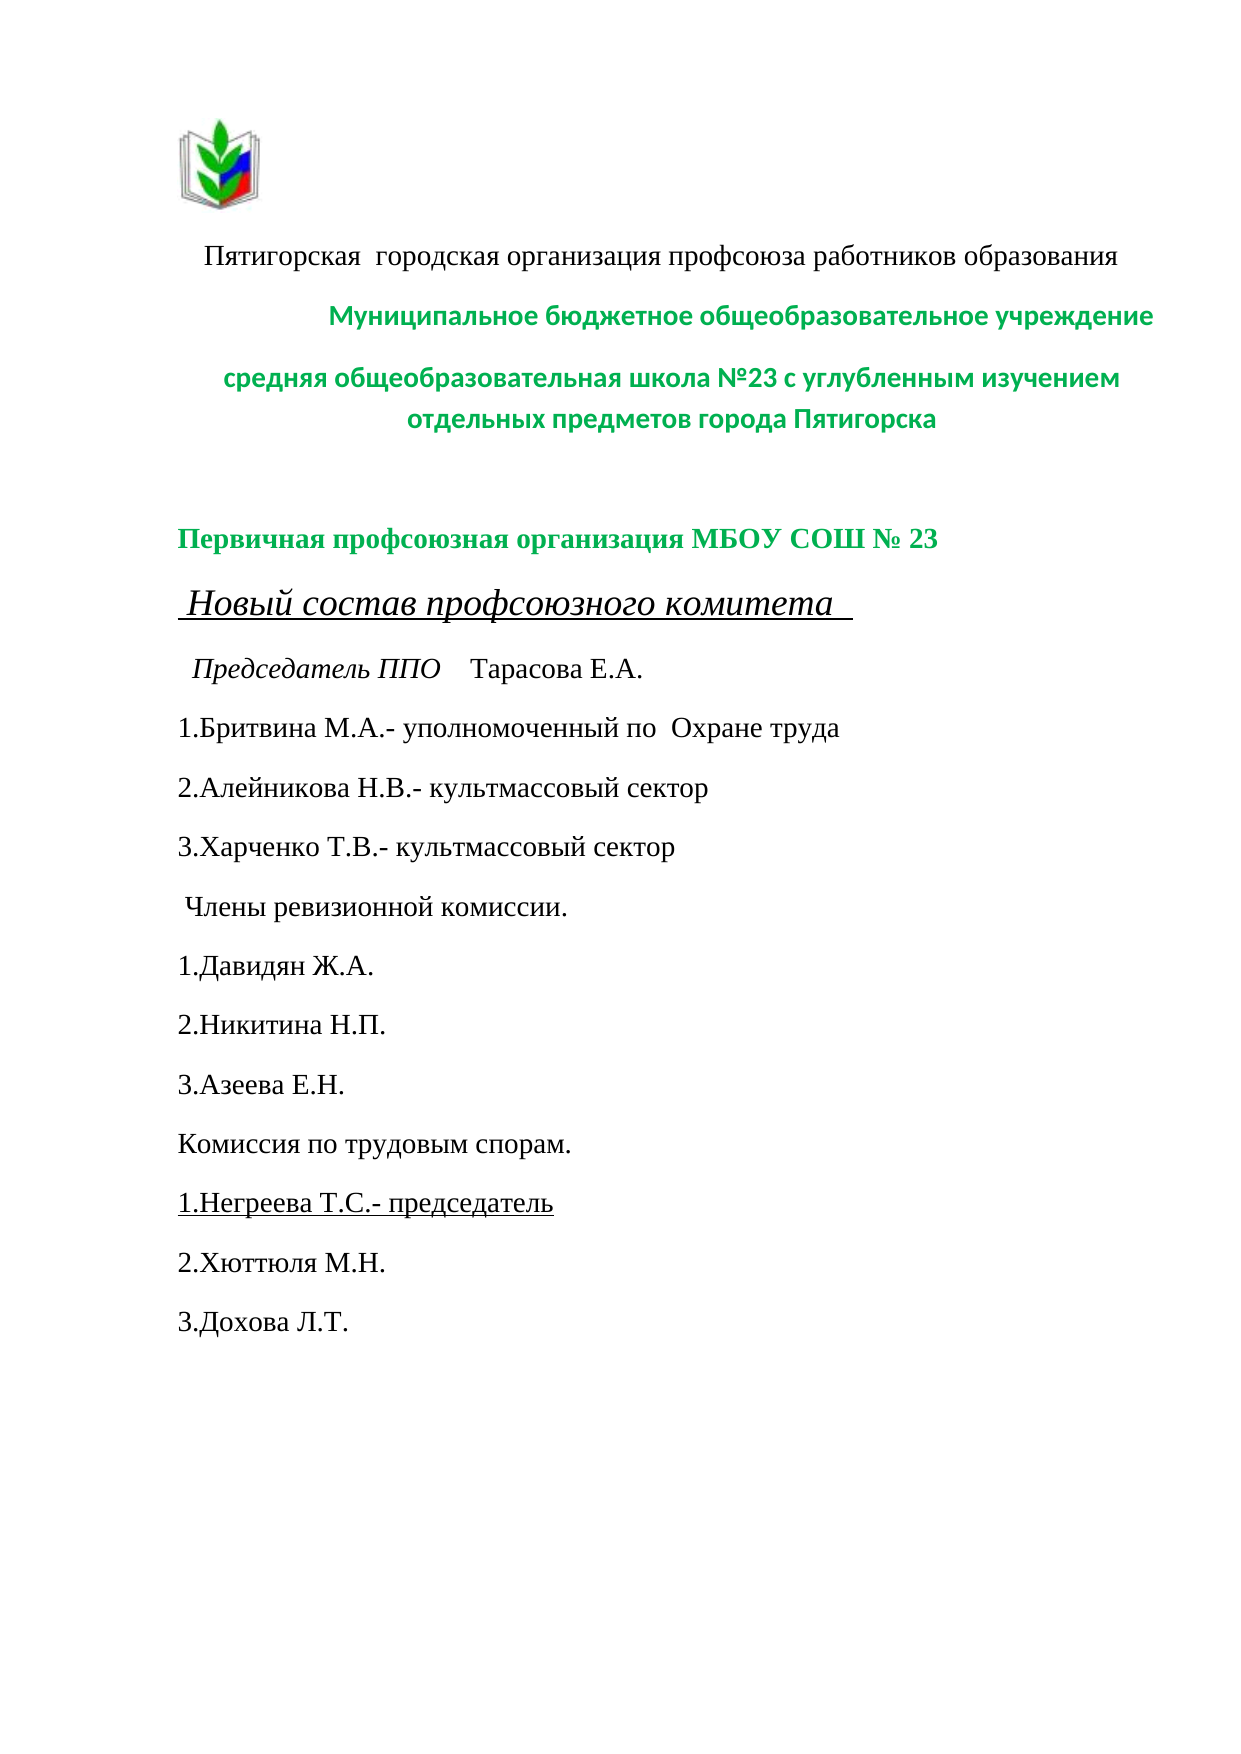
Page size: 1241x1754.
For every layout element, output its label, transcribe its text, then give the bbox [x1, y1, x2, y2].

text Муниципальное бюджетное общеобразовательное учреждение [177, 297, 1167, 333]
picture [177, 118, 263, 213]
text 3.Дохова Л.Т. [177, 1304, 1152, 1338]
text Члены ревизионной комиссии. [177, 889, 1152, 922]
text Новый состав профсоюзного комитета [177, 581, 1152, 624]
text Председатель ППО Тарасова Е.А. [177, 651, 1152, 685]
text Первичная профсоюзная организация МБОУ СОШ № 23 [177, 521, 1152, 555]
text 2.Алейникова Н.В.- культмассовый сектор [177, 770, 1152, 803]
text средняя общеобразовательная школа №23 с углубленным изучением отдельных предметов города Пятигорска [177, 359, 1167, 436]
text 1.Бритвина М.А.- уполномоченный по Охране труда [177, 711, 1152, 744]
text Комиссия по трудовым спорам. [177, 1126, 1152, 1160]
text 2.Хюттюля М.Н. [177, 1245, 1152, 1278]
text Пятигорская городская организация профсоюза работников образования [177, 238, 1152, 271]
text 2.Никитина Н.П. [177, 1007, 1152, 1041]
text 1.Негреева Т.С.- председатель [177, 1186, 1152, 1219]
text 3.Азеева Е.Н. [177, 1067, 1152, 1100]
text 3.Харченко Т.В.- культмассовый сектор [177, 829, 1152, 863]
text 1.Давидян Ж.А. [177, 948, 1152, 982]
